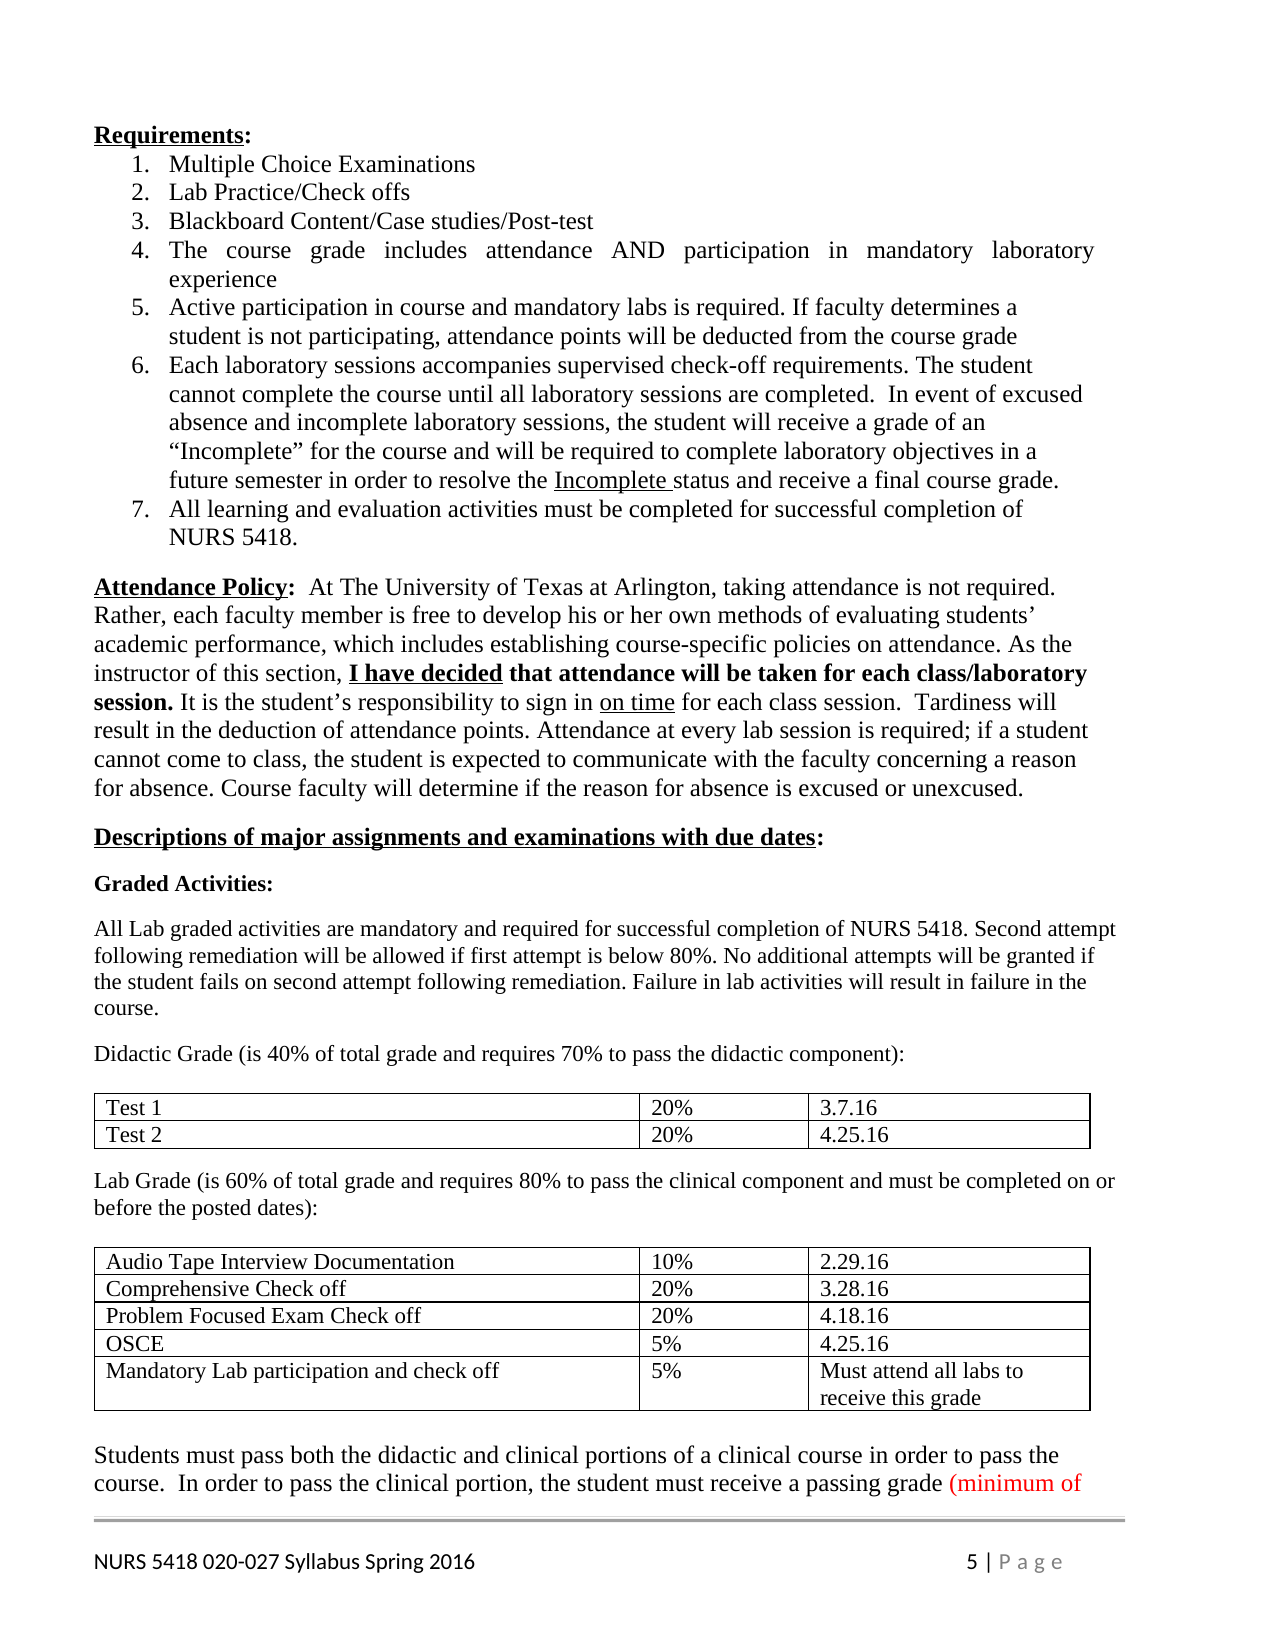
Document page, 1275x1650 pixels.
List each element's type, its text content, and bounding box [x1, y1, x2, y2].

table_header Test 1 [95, 1094, 639, 1120]
list Each laboratory sessions accompanies supervised check-off requirements. The student cannot complete the course until all laboratory sessions are completed. In event of excused absence and incomplete laboratory sessions, the student will receive a grade of an “Incomplete” for the course and will be required to complete laboratory objectives in a future semester in order to resolve the Incomplete status and receive a final course grade. [131, 350, 1095, 494]
list Multiple Choice Examinations [131, 149, 1126, 177]
list All learning and evaluation activities must be completed for successful completion of NURS 5418. [131, 494, 1095, 551]
text Lab Grade (is 60% of total grade and requires 80% to pass the clinical component and must be completed on or before the posted dates): [94, 1168, 1126, 1220]
text Didactic Grade (is 40% of total grade and requires 70% to pass the didactic component): [94, 1040, 1126, 1066]
table_cell 4.25.16 [809, 1121, 1089, 1147]
table_cell 20% [640, 1303, 808, 1329]
table_cell Test 2 [95, 1121, 639, 1147]
list Blackboard Content/Case studies/Post-test [131, 206, 1095, 235]
text Descriptions of major assignments and examinations with due dates: [94, 822, 1125, 851]
list The course grade includes attendance AND participation in mandatory laboratory experience [131, 235, 1095, 292]
table_header 2.29.16 [809, 1248, 1089, 1274]
table_cell 20% [640, 1121, 808, 1147]
table_header 10% [640, 1248, 808, 1274]
table_cell 5% [640, 1357, 808, 1410]
table_cell 3.28.16 [809, 1275, 1089, 1301]
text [94, 1440, 1126, 1497]
table_header Audio Tape Interview Documentation [95, 1248, 639, 1274]
table_cell Must attend all labs to receive this grade [809, 1357, 1089, 1410]
text All Lab graded activities are mandatory and required for successful completion of NURS 5418. Second attempt following remediation will be allowed if first attempt is below 80%. No additional attempts will be granted if the student fails on second attempt following remediation. Failure in lab activities will result in failure in the course. [94, 915, 1126, 1021]
table_cell Mandatory Lab participation and check off [95, 1357, 639, 1410]
table_cell Problem Focused Exam Check off [95, 1303, 639, 1329]
table_cell 4.18.16 [809, 1303, 1089, 1329]
table_header 20% [640, 1094, 808, 1120]
list Active participation in course and mandatory labs is required. If faculty determines a student is not participating, attendance points will be deducted from the course grade [131, 292, 1095, 350]
text Graded Activities: [94, 870, 1126, 896]
table_header 3.7.16 [809, 1094, 1089, 1120]
table_cell 4.25.16 [809, 1330, 1089, 1356]
table_cell Comprehensive Check off [95, 1275, 639, 1301]
text Attendance Policy: At The University of Texas at Arlington, taking attendance is not required. Rather, each faculty member is free to develop his or her own methods of evaluating students’ academic performance, which includes establishing course-specific policies on attendance. As the instructor of this section, I have decided that attendance will be taken for each class/laboratory session. It is the student’s responsibility to sign in on time for each class session. Tardiness will result in the deduction of attendance points. Attendance at every lab session is required; if a student cannot come to class, the student is expected to communicate with the faculty concerning a reason for absence. Course faculty will determine if the reason for absence is excused or unexcused. [94, 572, 1095, 802]
text Requirements: [94, 120, 1125, 149]
table_cell OSCE [95, 1330, 639, 1356]
list Lab Practice/Check offs [131, 177, 1095, 206]
table_cell 5% [640, 1330, 808, 1356]
table_cell 20% [640, 1275, 808, 1301]
